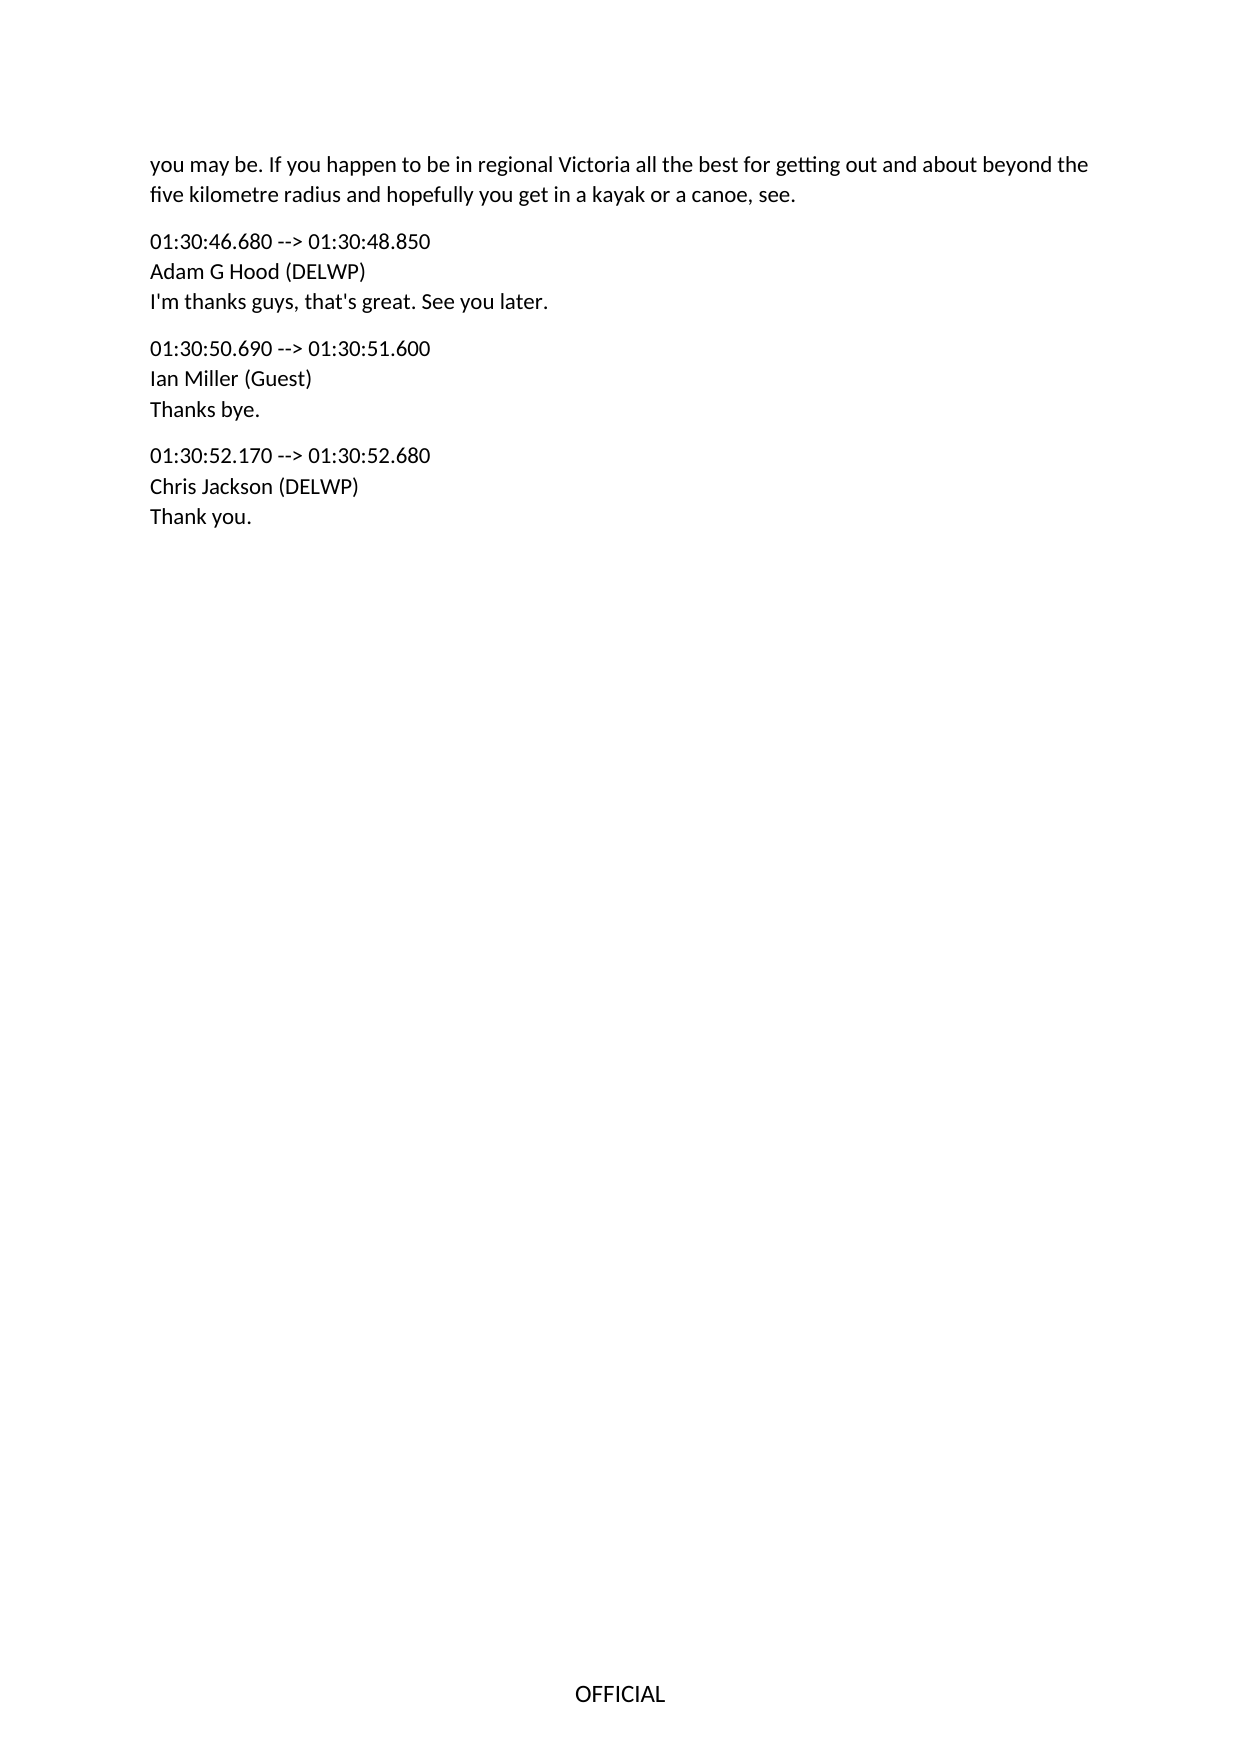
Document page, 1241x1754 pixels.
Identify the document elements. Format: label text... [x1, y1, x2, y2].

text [150, 150, 1090, 208]
text 01:30:52.170 --> 01:30:52.680 Chris Jackson (DELWP) Thank you. [150, 442, 1090, 530]
text 01:30:46.680 --> 01:30:48.850 Adam G Hood (DELWP) I'm thanks guys, that's great. See you later. [150, 227, 1090, 316]
text 01:30:50.690 --> 01:30:51.600 Ian Miller (Guest) Thanks bye. [150, 334, 1090, 423]
